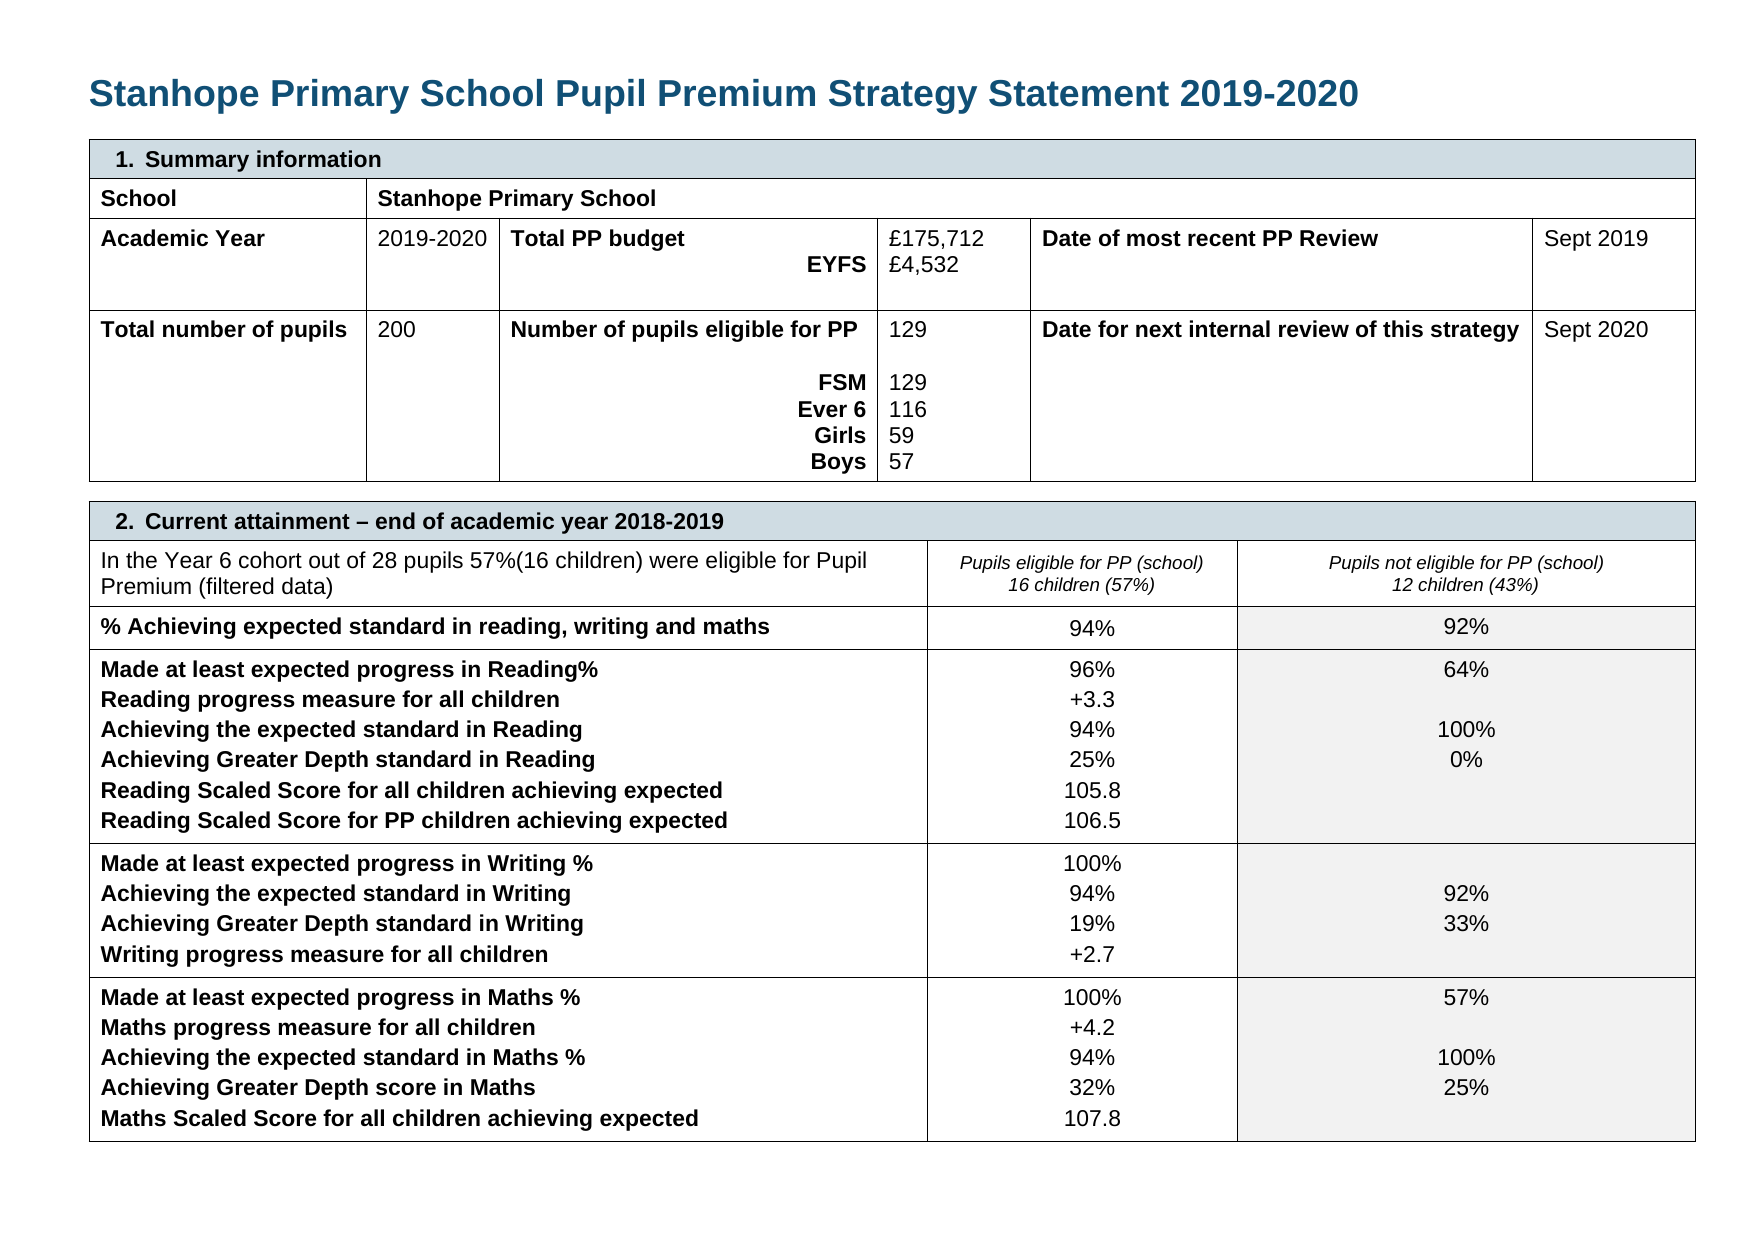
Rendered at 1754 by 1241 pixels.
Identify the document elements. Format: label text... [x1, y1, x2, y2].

table_cell 92% [1238, 607, 1695, 649]
table_cell Academic Year [90, 219, 366, 309]
table_cell 92% 33% [1238, 844, 1695, 977]
table_cell Pupils eligible for PP (school) 16 children (57%) [928, 541, 1237, 606]
table_cell % Achieving expected standard in reading, writing and maths [90, 607, 927, 649]
table_cell 64% 100% 0% [1238, 650, 1695, 843]
table_cell Pupils not eligible for PP (school) 12 children (43%) [1238, 541, 1695, 606]
table_header Summary information [90, 140, 1695, 178]
table_cell Made at least expected progress in Reading% Reading progress measure for all children Achieving the expected standard in Reading Achieving Greater Depth standard in Reading Reading Scaled Score for all children achieving expected Reading Scaled Score for PP children achieving expected [90, 650, 927, 843]
table_cell Number of pupils eligible for PP FSM Ever 6 Girls Boys [500, 311, 877, 481]
table_cell Total PP budget EYFS [500, 219, 877, 309]
table_cell £175,712 £4,532 [878, 219, 1030, 309]
table_cell 200 [367, 311, 499, 481]
table_cell In the Year 6 cohort out of 28 pupils 57%(16 children) were eligible for Pupil Premium (filtered data) [90, 541, 927, 606]
table_cell Date of most recent PP Review [1031, 219, 1532, 309]
table_cell Total number of pupils [90, 311, 366, 481]
table_cell Date for next internal review of this strategy [1031, 311, 1532, 481]
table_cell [90, 978, 927, 1141]
table_cell School [90, 179, 366, 217]
table_cell 100% 94% 19% +2.7 [928, 844, 1237, 977]
table_cell Stanhope Primary School [367, 179, 1695, 217]
table_cell 2019-2020 [367, 219, 499, 309]
table_header Current attainment – end of academic year 2018-2019 [90, 502, 1695, 540]
table_cell 57% 100% 25% [1238, 978, 1695, 1141]
table_cell 96% +3.3 94% 25% 105.8 106.5 [928, 650, 1237, 843]
table_cell 129 129 116 59 57 [878, 311, 1030, 481]
table_cell 94% [928, 607, 1237, 649]
table_cell Sept 2019 [1533, 219, 1695, 309]
table_cell Made at least expected progress in Writing % Achieving the expected standard in Writing Achieving Greater Depth standard in Writing Writing progress measure for all children [90, 844, 927, 977]
text Stanhope Primary School Pupil Premium Strategy Statement 2019-2020 [89, 71, 1665, 114]
table_cell Sept 2020 [1533, 311, 1695, 481]
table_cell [928, 978, 1237, 1141]
